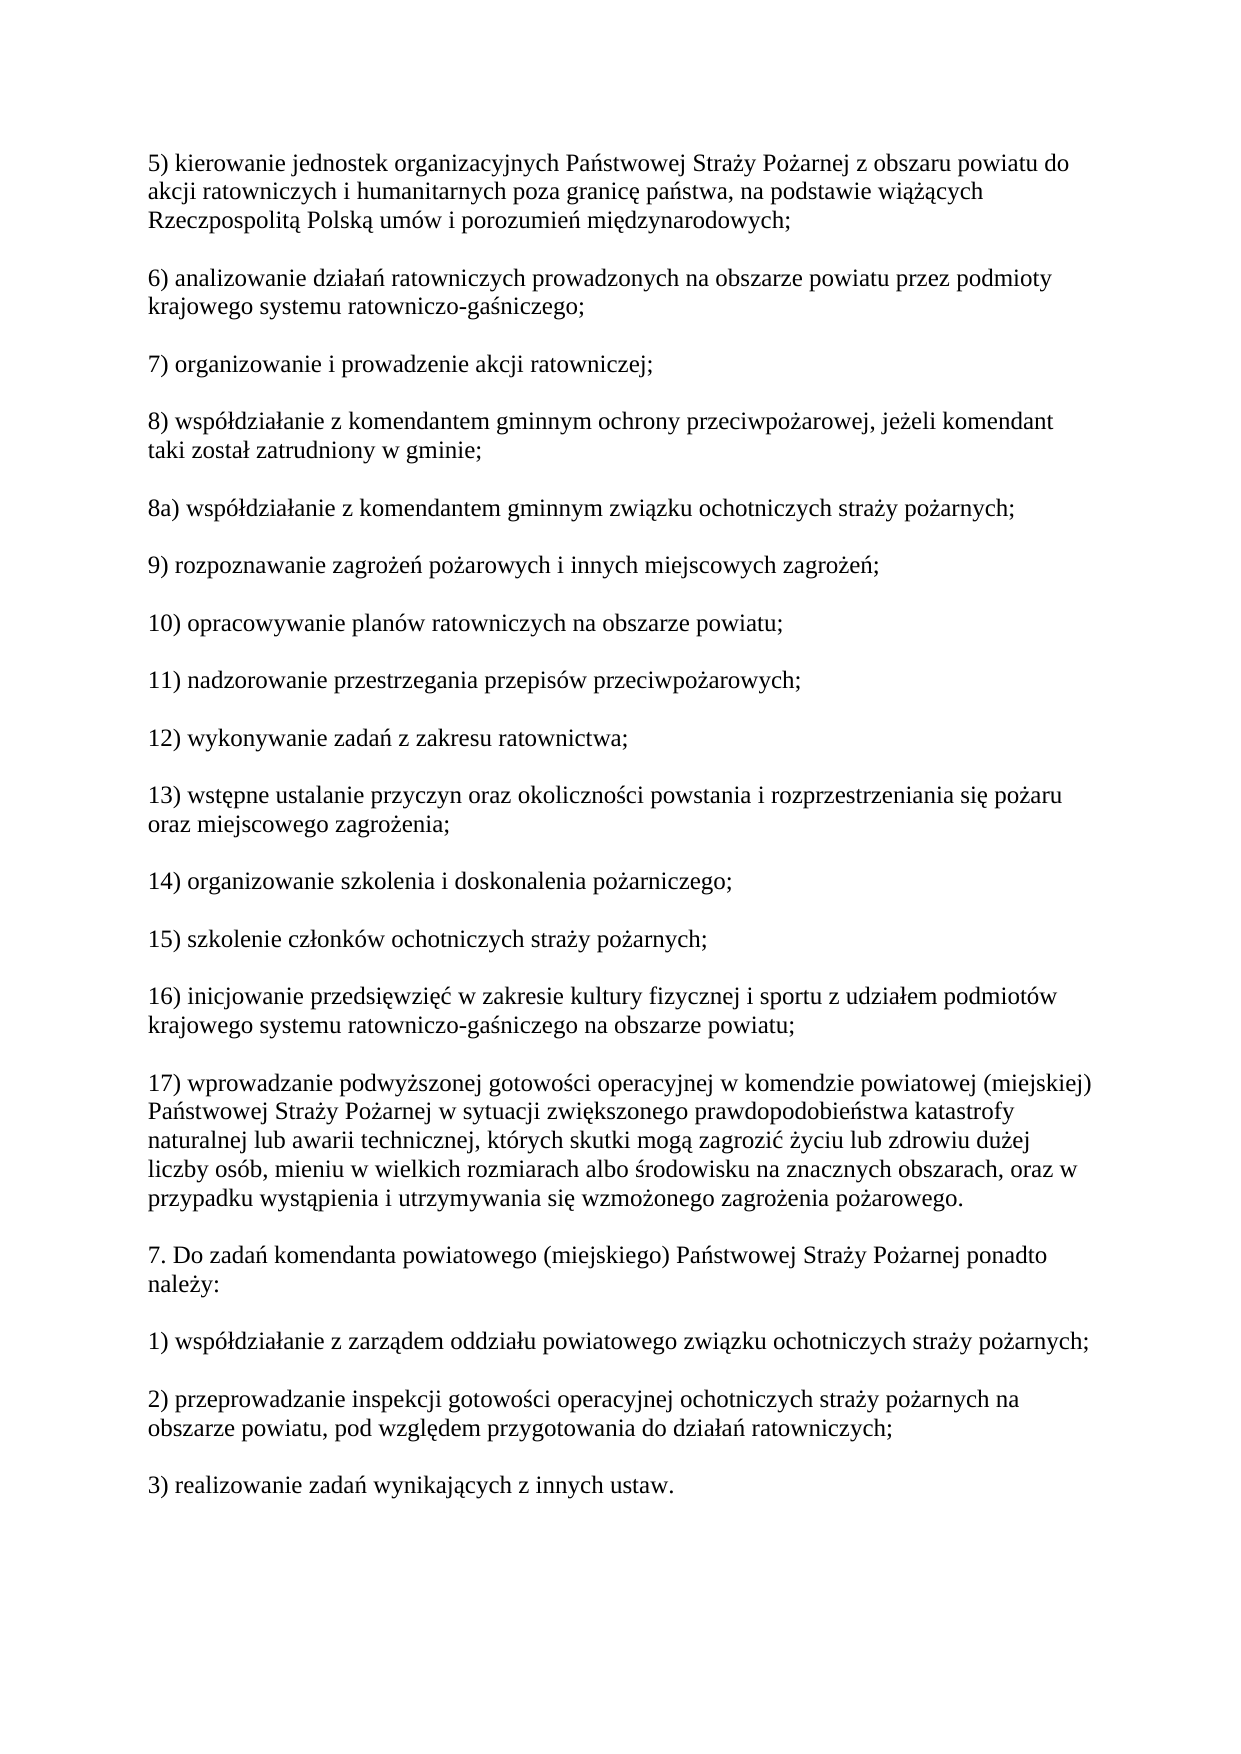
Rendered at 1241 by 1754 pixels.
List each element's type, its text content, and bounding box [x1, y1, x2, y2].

text 10) opracowywanie planów ratowniczych na obszarze powiatu; [148, 608, 1093, 636]
text 6) analizowanie działań ratowniczych prowadzonych na obszarze powiatu przez podmioty krajowego systemu ratowniczo-gaśniczego; [148, 263, 1093, 320]
text 15) szkolenie członków ochotniczych straży pożarnych; [148, 924, 1093, 953]
text 8a) współdziałanie z komendantem gminnym związku ochotniczych straży pożarnych; [148, 493, 1093, 521]
text 7) organizowanie i prowadzenie akcji ratowniczej; [148, 349, 1093, 378]
text 2) przeprowadzanie inspekcji gotowości operacyjnej ochotniczych straży pożarnych na obszarze powiatu, pod względem przygotowania do działań ratowniczych; [148, 1384, 1093, 1441]
text 8) współdziałanie z komendantem gminnym ochrony przeciwpożarowej, jeżeli komendant taki został zatrudniony w gminie; [148, 406, 1093, 464]
text 16) inicjowanie przedsięwzięć w zakresie kultury fizycznej i sportu z udziałem podmiotów krajowego systemu ratowniczo-gaśniczego na obszarze powiatu; [148, 981, 1093, 1039]
text 7. Do zadań komendanta powiatowego (miejskiego) Państwowej Straży Pożarnej ponadto należy: [148, 1240, 1093, 1298]
text 1) współdziałanie z zarządem oddziału powiatowego związku ochotniczych straży pożarnych; [148, 1326, 1093, 1355]
text 3) realizowanie zadań wynikających z innych ustaw. [148, 1470, 1093, 1499]
text 14) organizowanie szkolenia i doskonalenia pożarniczego; [148, 866, 1093, 895]
text 12) wykonywanie zadań z zakresu ratownictwa; [148, 723, 1093, 751]
text 17) wprowadzanie podwyższonej gotowości operacyjnej w komendzie powiatowej (miejskiej) Państwowej Straży Pożarnej w sytuacji zwiększonego prawdopodobieństwa katastrofy naturalnej lub awarii technicznej, których skutki mogą zagrozić życiu lub zdrowiu dużej liczby osób, mieniu w wielkich rozmiarach albo środowisku na znacznych obszarach, oraz w przypadku wystąpienia i utrzymywania się wzmożonego zagrożenia pożarowego. [148, 1068, 1093, 1211]
text 9) rozpoznawanie zagrożeń pożarowych i innych miejscowych zagrożeń; [148, 550, 1093, 579]
text 11) nadzorowanie przestrzegania przepisów przeciwpożarowych; [148, 665, 1093, 694]
text 5) kierowanie jednostek organizacyjnych Państwowej Straży Pożarnej z obszaru powiatu do akcji ratowniczych i humanitarnych poza granicę państwa, na podstawie wiążących Rzeczpospolitą Polską umów i porozumień międzynarodowych; [148, 148, 1093, 234]
text 13) wstępne ustalanie przyczyn oraz okoliczności powstania i rozprzestrzeniania się pożaru oraz miejscowego zagrożenia; [148, 780, 1093, 838]
